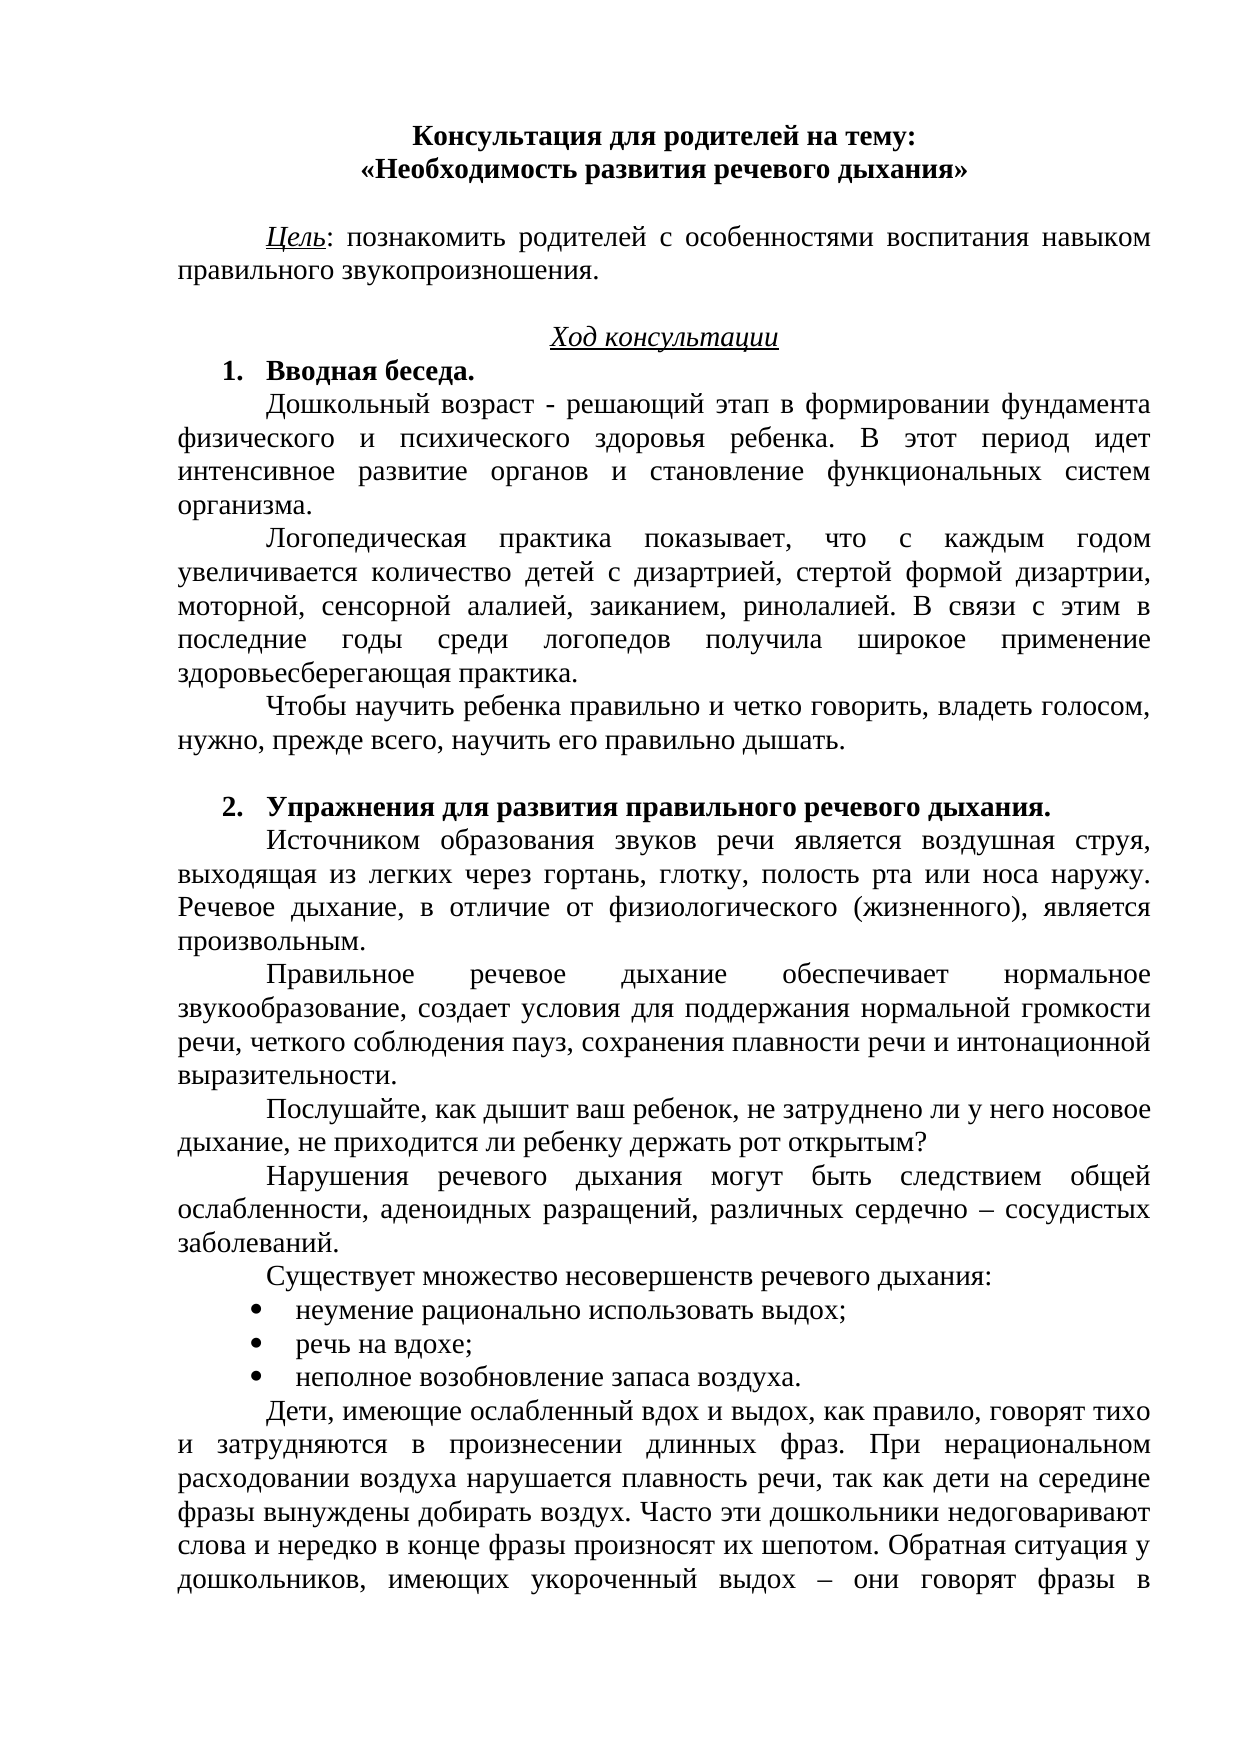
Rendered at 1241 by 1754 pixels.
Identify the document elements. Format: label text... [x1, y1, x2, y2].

text Консультация для родителей на тему: [177, 118, 1152, 152]
text Цель: познакомить родителей с особенностями воспитания навыком правильного звукопроизношения. [177, 219, 1152, 286]
text Дошкольный возраст - решающий этап в формировании фундамента физического и психического здоровья ребенка. В этот период идет интенсивное развитие органов и становление функциональных систем организма. [177, 386, 1152, 521]
text «Необходимость развития речевого дыхания» [177, 152, 1152, 185]
list неполное возобновление запаса воздуха. [251, 1359, 1152, 1393]
text Существует множество несовершенств речевого дыхания: [177, 1258, 1152, 1292]
list Упражнения для развития правильного речевого дыхания. [222, 789, 1152, 822]
text Послушайте, как дышит ваш ребенок, не затруднено ли у него носовое дыхание, не приходится ли ребенку держать рот открытым? [177, 1091, 1152, 1158]
text Ход консультации [177, 319, 1152, 353]
list Вводная беседа. [222, 353, 1152, 386]
list неумение рационально использовать выдох; [251, 1292, 1152, 1326]
text Нарушения речевого дыхания могут быть следствием общей ослабленности, аденоидных разращений, различных сердечно – сосудистых заболеваний. [177, 1158, 1152, 1258]
text Логопедическая практика показывает, что с каждым годом увеличивается количество детей с дизартрией, стертой формой дизартрии, моторной, сенсорной алалией, заиканием, ринолалией. В связи с этим в последние годы среди логопедов получила широкое применение здоровьесберегающая практика. [177, 521, 1152, 688]
text Чтобы научить ребенка правильно и четко говорить, владеть голосом, нужно, прежде всего, научить его правильно дышать. [177, 688, 1152, 755]
text Правильное речевое дыхание обеспечивает нормальное звукообразование, создает условия для поддержания нормальной громкости речи, четкого соблюдения пауз, сохранения плавности речи и интонационной выразительности. [177, 957, 1152, 1091]
text Источником образования звуков речи является воздушная струя, выходящая из легких через гортань, глотку, полость рта или носа наружу. Речевое дыхание, в отличие от физиологического (жизненного), является произвольным. [177, 822, 1152, 957]
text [177, 1393, 1152, 1594]
list речь на вдохе; [251, 1326, 1152, 1359]
